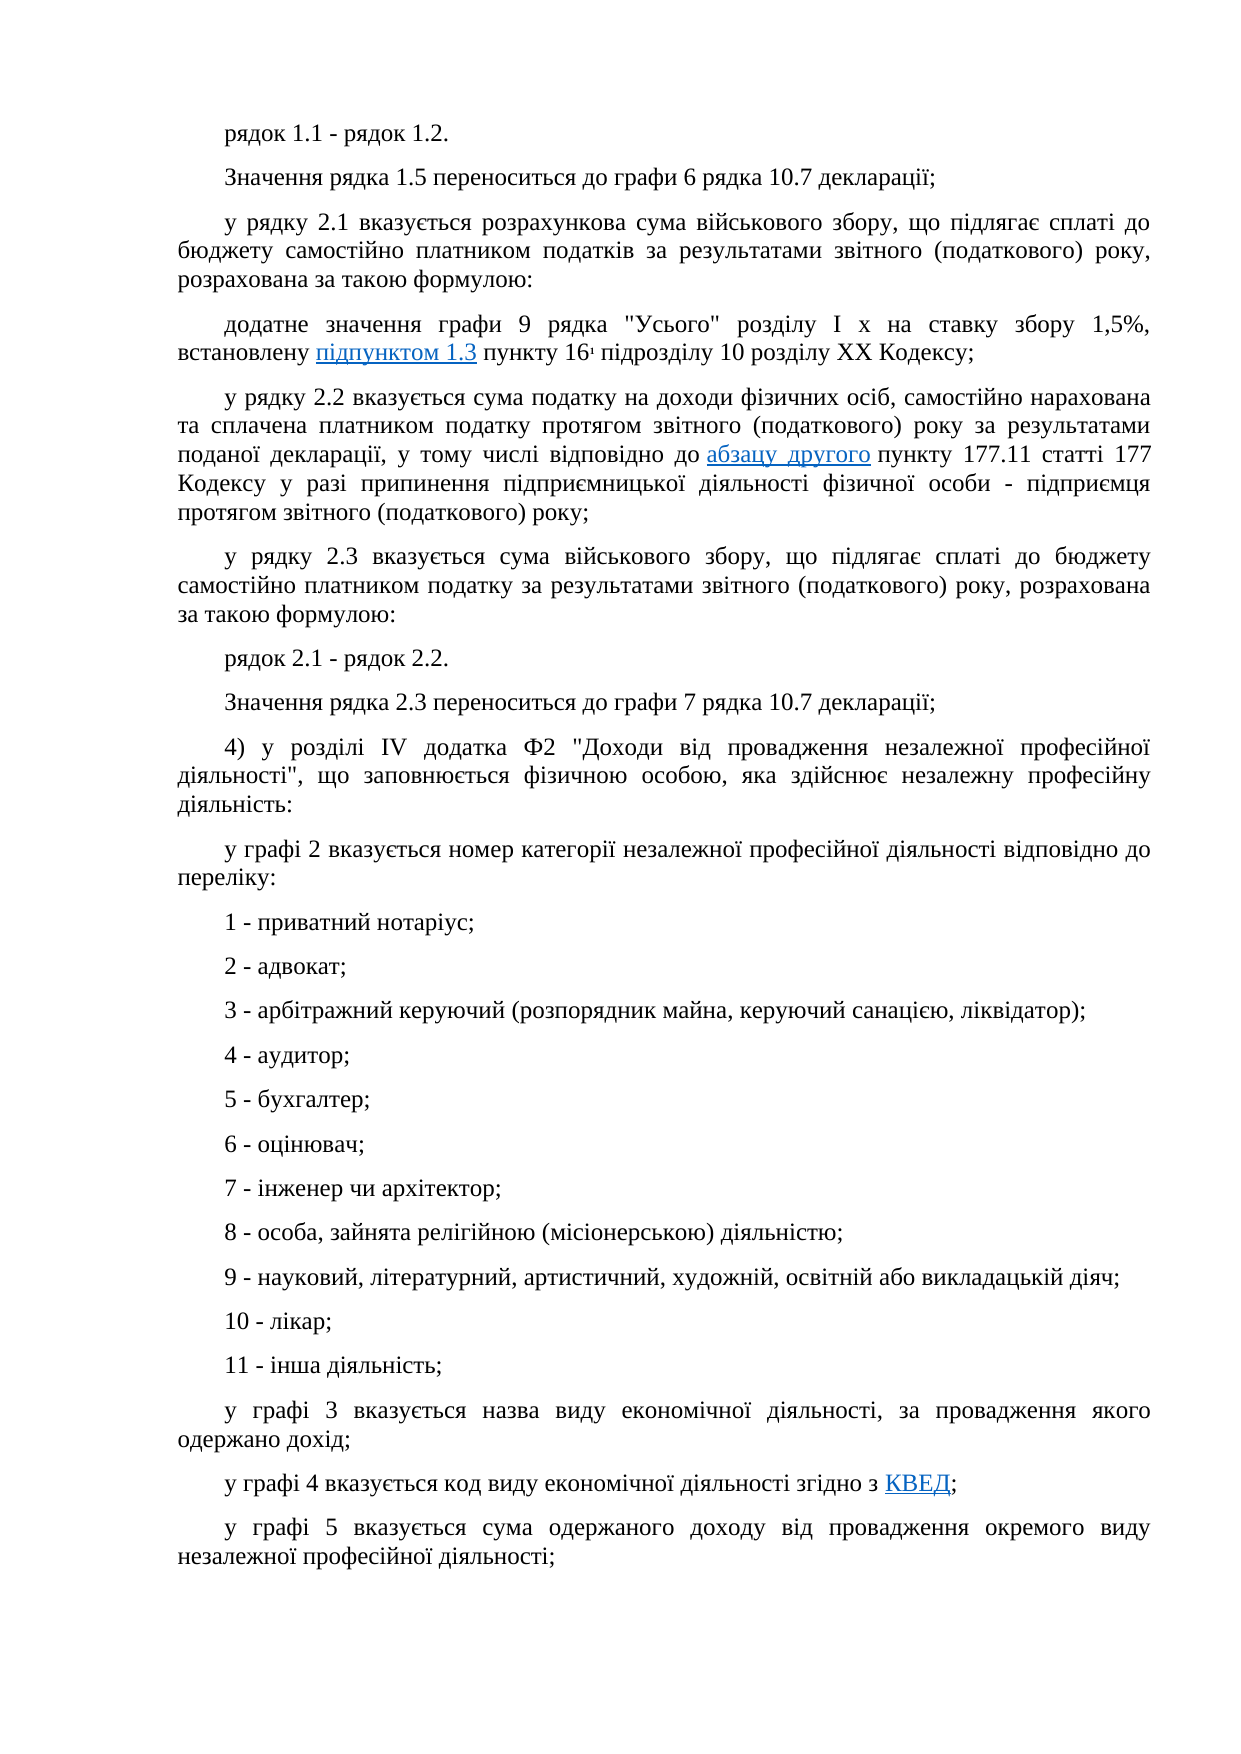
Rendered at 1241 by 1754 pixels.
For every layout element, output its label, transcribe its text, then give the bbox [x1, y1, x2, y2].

text Значення рядка 1.5 переноситься до графи 6 рядка 10.7 декларації; [177, 162, 1152, 191]
text у графі 5 вказується сума одержаного доходу від провадження окремого виду незалежної професійної діяльності; [177, 1512, 1152, 1570]
text у рядку 2.1 вказується розрахункова cума військового збору, що підлягає сплаті до бюджету самостійно платником податків за результатами звітного (податкового) року, розрахована за такою формулою: [177, 207, 1152, 293]
text у графі 2 вказується номер категорії незалежної професійної діяльності відповідно до переліку: [177, 834, 1152, 891]
text 5 - бухгалтер; [177, 1084, 1152, 1113]
text 10 - лікар; [177, 1306, 1152, 1335]
text рядок 2.1 - рядок 2.2. [177, 643, 1152, 672]
text 6 - оцінювач; [177, 1129, 1152, 1157]
text рядок 1.1 - рядок 1.2. [177, 118, 1152, 147]
text у графі 4 вказується код виду економічної діяльності згідно з КВЕД; [177, 1468, 1152, 1497]
text у рядку 2.2 вказується сума податку на доходи фізичних осіб, самостійно нарахована та сплачена платником податку протягом звітного (податкового) року за результатами поданої декларації, у тому числі відповідно до абзацу другого пункту 177.11 статті 177 Кодексу у разі припинення підприємницької діяльності фізичної особи - підприємця протягом звітного (податкового) року; [177, 382, 1152, 526]
text 1 - приватний нотаріус; [177, 907, 1152, 936]
text у рядку 2.3 вказується сума військового збору, що підлягає сплаті до бюджету самостійно платником податку за результатами звітного (податкового) року, розрахована за такою формулою: [177, 541, 1152, 627]
text у графі 3 вказується назва виду економічної діяльності, за провадження якого одержано дохід; [177, 1395, 1152, 1452]
text 4) у розділі ІV додатка Ф2 "Доходи від провадження незалежної професійної діяльності", що заповнюється фізичною особою, яка здійснює незалежну професійну діяльність: [177, 732, 1152, 818]
text 11 - інша діяльність; [177, 1351, 1152, 1379]
text додатне значення графи 9 рядка "Усього" розділу І x на ставку збору 1,5%, встановлену підпунктом 1.3 пункту 16-1 підрозділу 10 розділу XX Кодексу; [177, 309, 1152, 366]
text 9 - науковий, літературний, артистичний, художній, освітній або викладацькій діяч; [177, 1262, 1152, 1291]
text 4 - аудитор; [177, 1040, 1152, 1069]
text 7 - інженер чи архітектор; [177, 1173, 1152, 1202]
text 8 - особа, зайнята релігійною (місіонерською) діяльністю; [177, 1217, 1152, 1246]
text Значення рядка 2.3 переноситься до графи 7 рядка 10.7 декларації; [177, 687, 1152, 716]
text 2 - адвокат; [177, 951, 1152, 980]
text 3 - арбітражний керуючий (розпорядник майна, керуючий санацією, ліквідатор); [177, 996, 1152, 1024]
